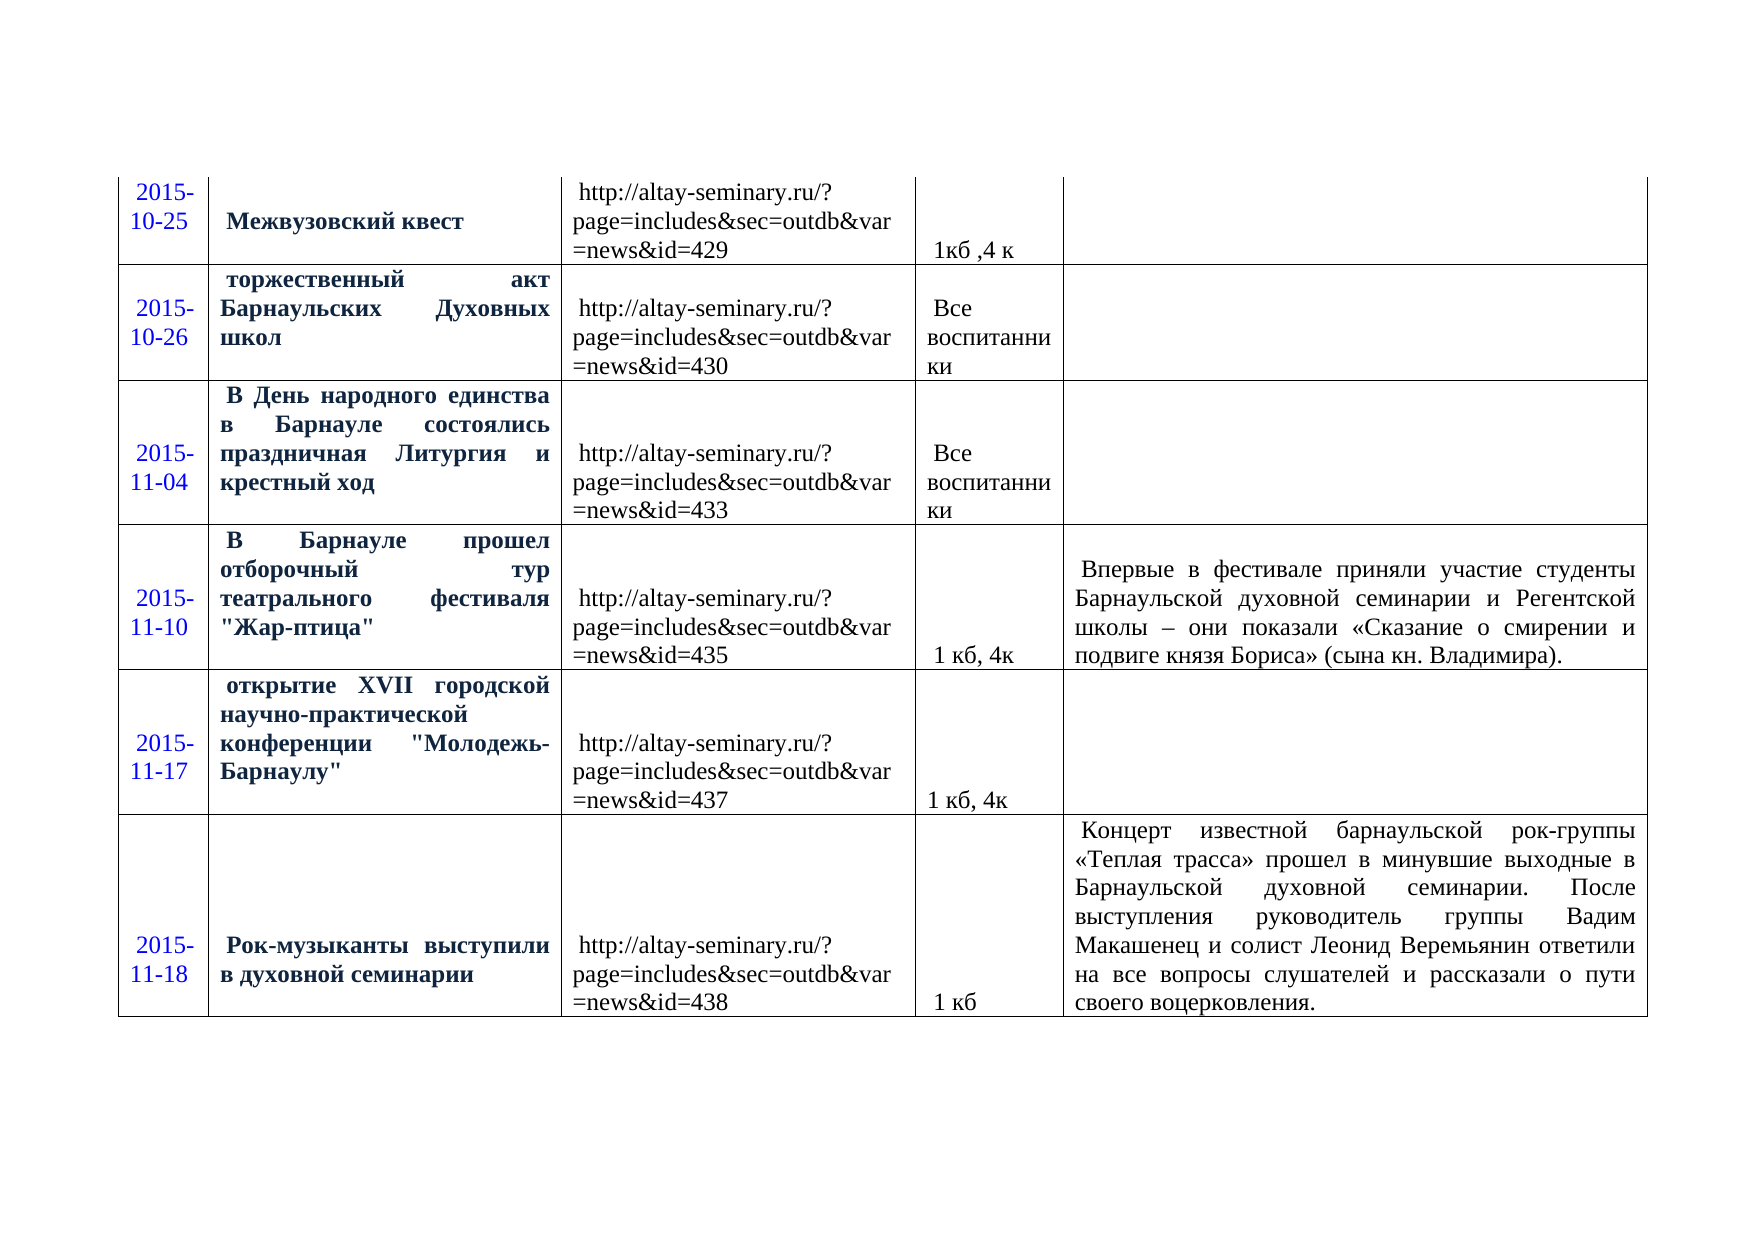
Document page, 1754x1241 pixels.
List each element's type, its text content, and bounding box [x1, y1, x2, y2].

table_cell [1064, 670, 1647, 814]
table_cell 2015-11-04 [119, 381, 208, 524]
table_cell 1 кб, 4к [916, 670, 1063, 814]
table_cell http://altay-seminary.ru/?page=includes&sec=outdb&var=news&id=438 [562, 815, 915, 1016]
table_cell 2015-10-26 [119, 265, 208, 379]
table_cell 1 кб, 4к [916, 525, 1063, 669]
table_cell Все воспитанники [916, 381, 1063, 524]
table_cell http://altay-seminary.ru/?page=includes&sec=outdb&var=news&id=435 [562, 525, 915, 669]
table_header [1064, 177, 1647, 263]
table_cell 1 кб [916, 815, 1063, 1016]
table_cell [1064, 381, 1647, 524]
table_header Межвузовский квест [209, 177, 561, 263]
table_cell 2015-11-10 [119, 525, 208, 669]
table_header http://altay-seminary.ru/?page=includes&sec=outdb&var=news&id=429 [562, 177, 915, 263]
table_cell http://altay-seminary.ru/?page=includes&sec=outdb&var=news&id=437 [562, 670, 915, 814]
table_cell В Барнауле прошел отборочный тур театрального фестиваля "Жар-птица" [209, 525, 561, 669]
table_header 2015-10-25 [119, 177, 208, 263]
table_cell [1064, 265, 1647, 379]
table_cell В День народного единства в Барнауле состоялись праздничная Литургия и крестный ход [209, 381, 561, 524]
table_cell Впервые в фестивале приняли участие студенты Барнаульской духовной семинарии и Регентской школы – они показали «Сказание о смирении и подвиге князя Бориса» (сына кн. Владимира). [1064, 525, 1647, 669]
table_cell http://altay-seminary.ru/?page=includes&sec=outdb&var=news&id=433 [562, 381, 915, 524]
table_cell открытие XVII городской научно-практической конференции "Молодежь-Барнаулу" [209, 670, 561, 814]
table_cell Рок-музыканты выступили в духовной семинарии [209, 815, 561, 1016]
table_cell Все воспитанники [916, 265, 1063, 379]
table_cell http://altay-seminary.ru/?page=includes&sec=outdb&var=news&id=430 [562, 265, 915, 379]
table_cell торжественный акт Барнаульских Духовных школ [209, 265, 561, 379]
table_cell 2015-11-18 [119, 815, 208, 1016]
table_cell Концерт известной барнаульской рок-группы «Теплая трасса» прошел в минувшие выходные в Барнаульской духовной семинарии. После выступления руководитель группы Вадим Макашенец и солист Леонид Веремьянин ответили на все вопросы слушателей и рассказали о пути своего воцерковления. [1064, 815, 1647, 1016]
table_header 1кб ,4 к [916, 177, 1063, 263]
table_cell 2015-11-17 [119, 670, 208, 814]
